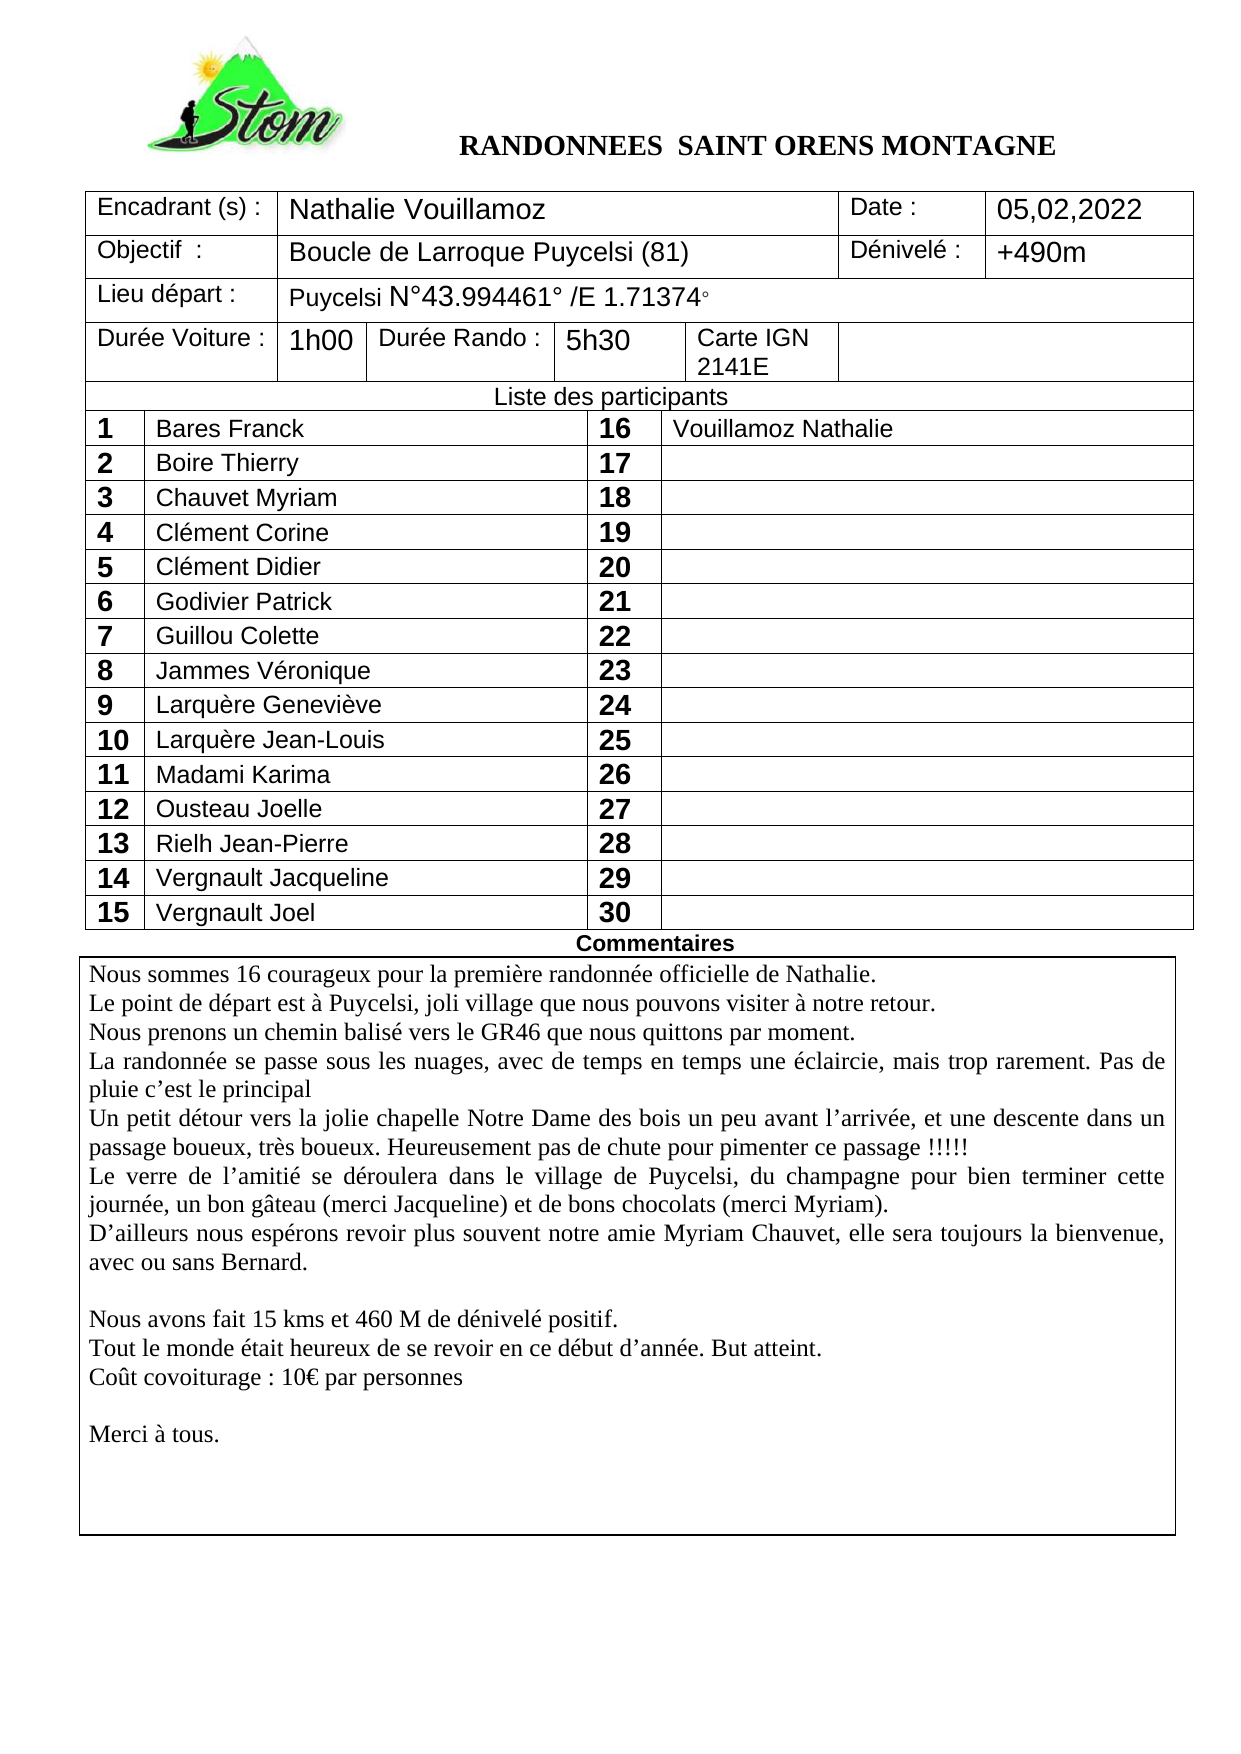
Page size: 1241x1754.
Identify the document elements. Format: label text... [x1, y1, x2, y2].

table_cell 17 [588, 446, 661, 479]
table_cell Jammes Véronique [145, 654, 587, 687]
text Coût covoiturage : 10€ par personnes [80, 1359, 1175, 1391]
table_cell Godivier Patrick [145, 584, 587, 618]
table_cell Bares Franck [145, 411, 587, 445]
text La randonnée se passe sous les nuages, avec de temps en temps une éclaircie, mais trop rarement. Pas de pluie c’est le principal [80, 1043, 1175, 1100]
table_cell [662, 481, 1193, 514]
table_cell Clément Corine [145, 515, 587, 549]
table_cell Liste des participants [86, 382, 1193, 410]
table_cell 12 [86, 792, 144, 825]
table_cell [662, 896, 1193, 929]
table_cell [662, 584, 1193, 618]
table_cell [662, 757, 1193, 791]
table_cell [662, 826, 1193, 860]
table_cell Boire Thierry [145, 446, 587, 479]
table_cell [662, 654, 1193, 687]
table_cell 3 [86, 481, 144, 514]
text Tout le monde était heureux de se revoir en ce début d’année. But atteint. [80, 1330, 1175, 1359]
table_cell Dénivelé : [839, 236, 985, 278]
table_cell Vergnault Joel [145, 896, 587, 929]
table_cell Objectif : [86, 236, 277, 278]
table_cell 4 [86, 515, 144, 549]
table_cell 20 [588, 550, 661, 583]
table_cell Vouillamoz Nathalie [662, 411, 1193, 445]
table_cell 5 [86, 550, 144, 583]
table_cell [662, 688, 1193, 722]
table_header Nathalie Vouillamoz [278, 192, 838, 234]
table_cell 13 [86, 826, 144, 860]
table_cell [662, 515, 1193, 549]
table_cell Carte IGN 2141E [686, 323, 838, 381]
text Un petit détour vers la jolie chapelle Notre Dame des bois un peu avant l’arrivée, et une descente dans un passage boueux, très boueux. Heureusement pas de chute pour pimenter ce passage !!!!! [80, 1100, 1175, 1158]
table_cell Boucle de Larroque Puycelsi (81) [278, 236, 838, 278]
table_cell [662, 446, 1193, 479]
table_cell Durée Rando : [367, 323, 554, 381]
table_cell Clément Didier [145, 550, 587, 583]
table_header Encadrant (s) : [86, 192, 277, 234]
table_cell 23 [588, 654, 661, 687]
table_cell 1h00 [278, 323, 366, 381]
table_cell 22 [588, 619, 661, 652]
text Merci à tous. [80, 1416, 1175, 1448]
table_cell Rielh Jean-Pierre [145, 826, 587, 860]
table_cell Vergnault Jacqueline [145, 861, 587, 894]
table_cell 6 [86, 584, 144, 618]
table_cell [662, 792, 1193, 825]
table_cell 30 [588, 896, 661, 929]
text Commentaires [148, 930, 1162, 956]
table_cell Lieu départ : [86, 279, 277, 322]
table_cell 9 [86, 688, 144, 722]
table_cell 14 [86, 861, 144, 894]
text Nous sommes 16 courageux pour la première randonnée officielle de Nathalie. [80, 958, 1175, 985]
table_cell +490m [986, 236, 1193, 278]
table_cell 28 [588, 826, 661, 860]
table_cell 8 [86, 654, 144, 687]
table_cell 16 [588, 411, 661, 445]
table_cell Ousteau Joelle [145, 792, 587, 825]
table_cell 18 [588, 481, 661, 514]
text Nous prenons un chemin balisé vers le GR46 que nous quittons par moment. [80, 1014, 1175, 1043]
table_cell 2 [86, 446, 144, 479]
table_cell 7 [86, 619, 144, 652]
table_header Date : [839, 192, 985, 234]
table_cell 1 [86, 411, 144, 445]
table_cell 25 [588, 723, 661, 756]
table_header 05,02,2022 [986, 192, 1193, 234]
table_cell 27 [588, 792, 661, 825]
table_cell 15 [86, 896, 144, 929]
table_cell [839, 323, 1193, 381]
table_cell 21 [588, 584, 661, 618]
table_cell 5h30 [555, 323, 685, 381]
table_cell 10 [86, 723, 144, 756]
table_cell 19 [588, 515, 661, 549]
table_cell 11 [86, 757, 144, 791]
text Le verre de l’amitié se déroulera dans le village de Puycelsi, du champagne pour bien terminer cette journée, un bon gâteau (merci Jacqueline) et de bons chocolats (merci Myriam). [80, 1158, 1175, 1215]
table_cell Durée Voiture : [86, 323, 277, 381]
table_cell 26 [588, 757, 661, 791]
table_cell Guillou Colette [145, 619, 587, 652]
text Nous avons fait 15 kms et 460 M de dénivelé positif. [80, 1301, 1175, 1330]
table_cell Puycelsi N°43.994461° /E 1.71374° [278, 279, 1193, 322]
table_cell Chauvet Myriam [145, 481, 587, 514]
table_cell Madami Karima [145, 757, 587, 791]
table_cell [662, 723, 1193, 756]
table_cell [662, 861, 1193, 894]
table_cell Larquère Geneviève [145, 688, 587, 722]
table_cell [662, 619, 1193, 652]
text D’ailleurs nous espérons revoir plus souvent notre amie Myriam Chauvet, elle sera toujours la bienvenue, avec ou sans Bernard. [80, 1215, 1175, 1276]
table_cell 29 [588, 861, 661, 894]
table_cell 24 [588, 688, 661, 722]
table_cell Larquère Jean-Louis [145, 723, 587, 756]
text Le point de départ est à Puycelsi, joli village que nous pouvons visiter à notre retour. [80, 985, 1175, 1014]
table_cell [662, 550, 1193, 583]
